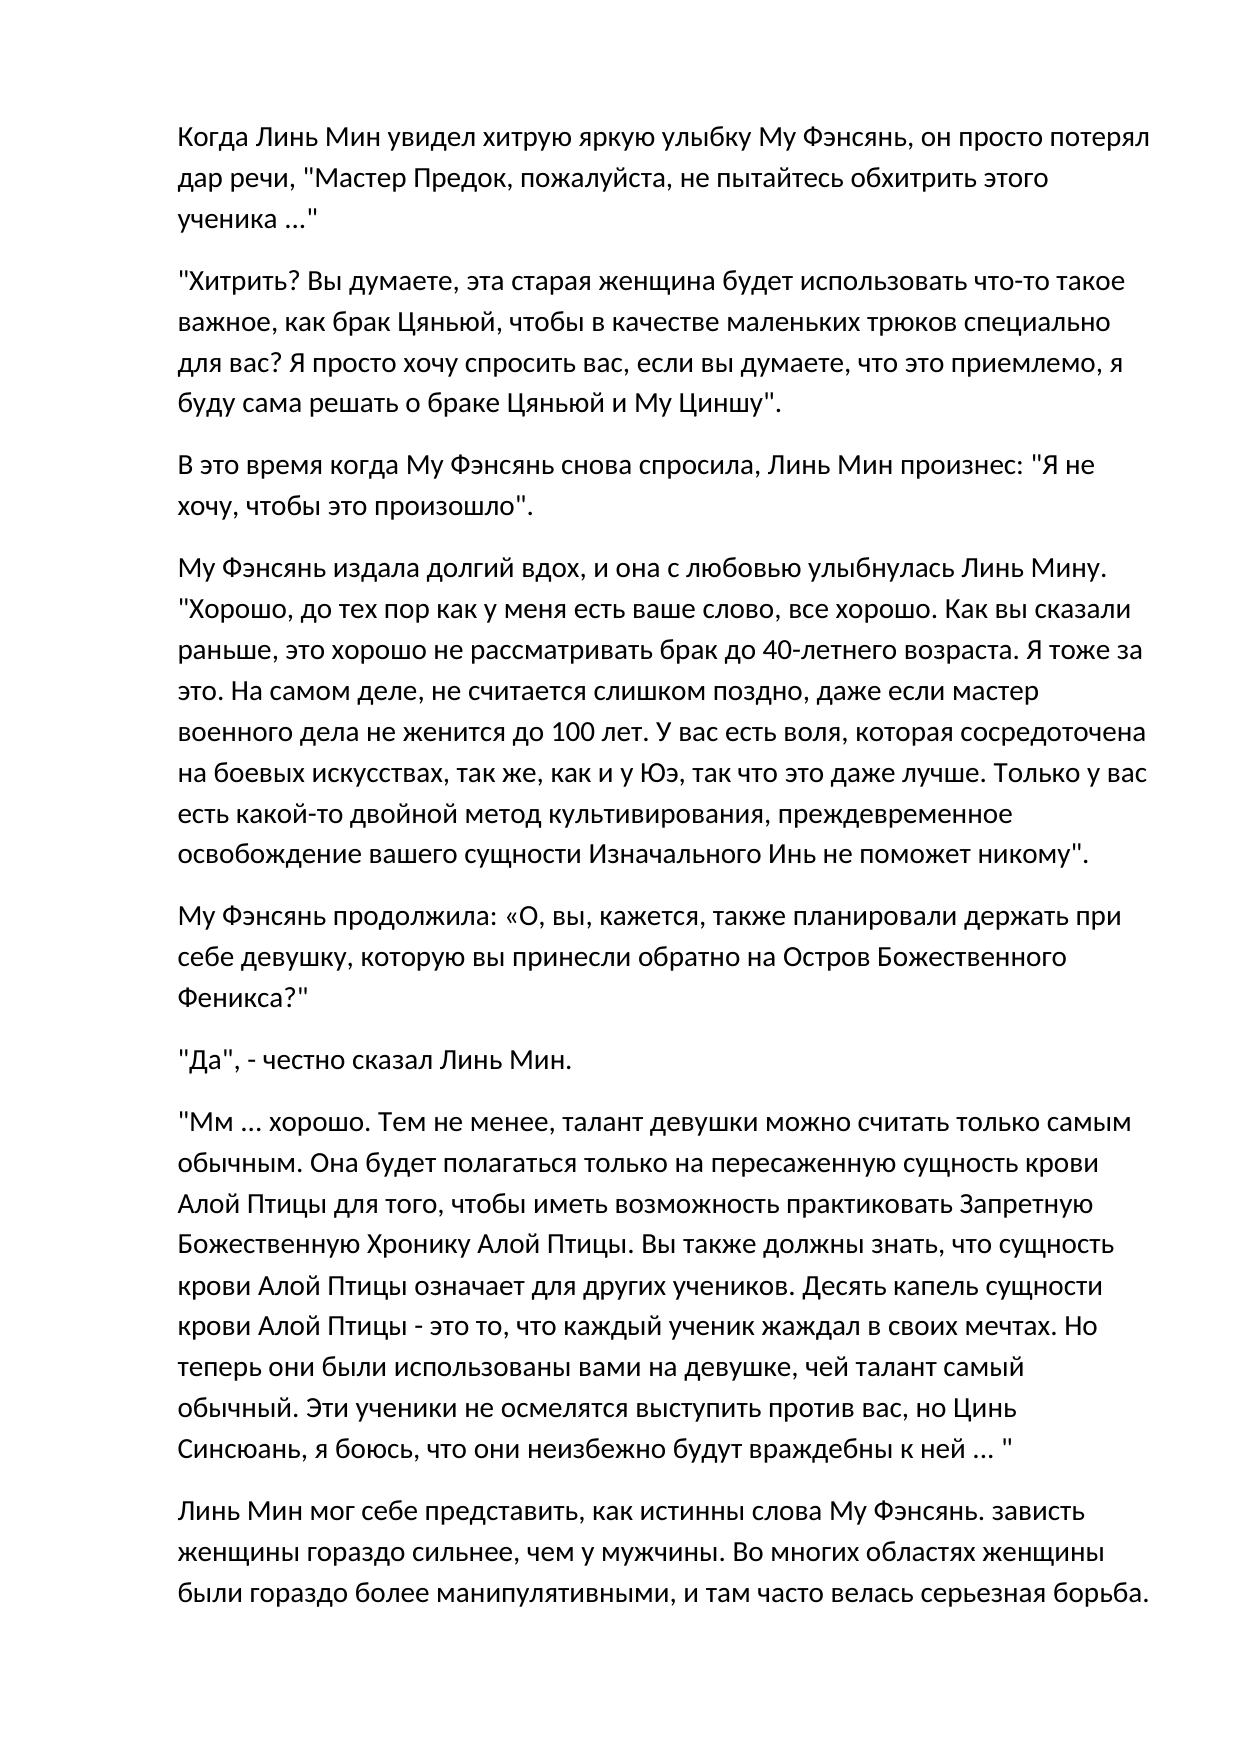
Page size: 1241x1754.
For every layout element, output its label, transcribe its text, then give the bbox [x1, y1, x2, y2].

text Му Фэнсянь издала долгий вдох, и она с любовью улыбнулась Линь Мину. "Хорошо, до тех пор как у меня есть ваше слово, все хорошо. Как вы сказали раньше, это хорошо не рассматривать брак до 40-летнего возраста. Я тоже за это. На самом деле, не считается слишком поздно, даже если мастер военного дела не женится до 100 лет. У вас есть воля, которая сосредоточена на боевых искусствах, так же, как и у Юэ, так что это даже лучше. Только у вас есть какой-то двойной метод культивирования, преждевременное освобождение вашего сущности Изначального Инь не поможет никому". [177, 549, 1152, 871]
text "Да", - честно сказал Линь Мин. [177, 1041, 1152, 1077]
text В это время когда Му Фэнсянь снова спросила, Линь Мин произнес: "Я не хочу, чтобы это произошло". [177, 446, 1152, 523]
text "Мм ... хорошо. Тем не менее, талант девушки можно считать только самым обычным. Она будет полагаться только на пересаженную сущность крови Алой Птицы для того, чтобы иметь возможность практиковать Запретную Божественную Хронику Алой Птицы. Вы также должны знать, что сущность крови Алой Птицы означает для других учеников. Десять капель сущности крови Алой Птицы - это то, что каждый ученик жаждал в своих мечтах. Но теперь они были использованы вами на девушке, чей талант самый обычный. Эти ученики не осмелятся выступить против вас, но Цинь Синсюань, я боюсь, что они неизбежно будут враждебны к ней ... " [177, 1103, 1152, 1466]
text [177, 1492, 1152, 1609]
text "Хитрить? Вы думаете, эта старая женщина будет использовать что-то такое важное, как брак Цяньюй, чтобы в качестве маленьких трюков специально для вас? Я просто хочу спросить вас, если вы думаете, что это приемлемо, я буду сама решать о браке Цяньюй и Му Циншу". [177, 262, 1152, 420]
text Когда Линь Мин увидел хитрую яркую улыбку Му Фэнсянь, он просто потерял дар речи, "Мастер Предок, пожалуйста, не пытайтесь обхитрить этого ученика ..." [177, 118, 1152, 236]
text Му Фэнсянь продолжила: «О, вы, кажется, также планировали держать при себе девушку, которую вы принесли обратно на Остров Божественного Феникса?" [177, 897, 1152, 1015]
